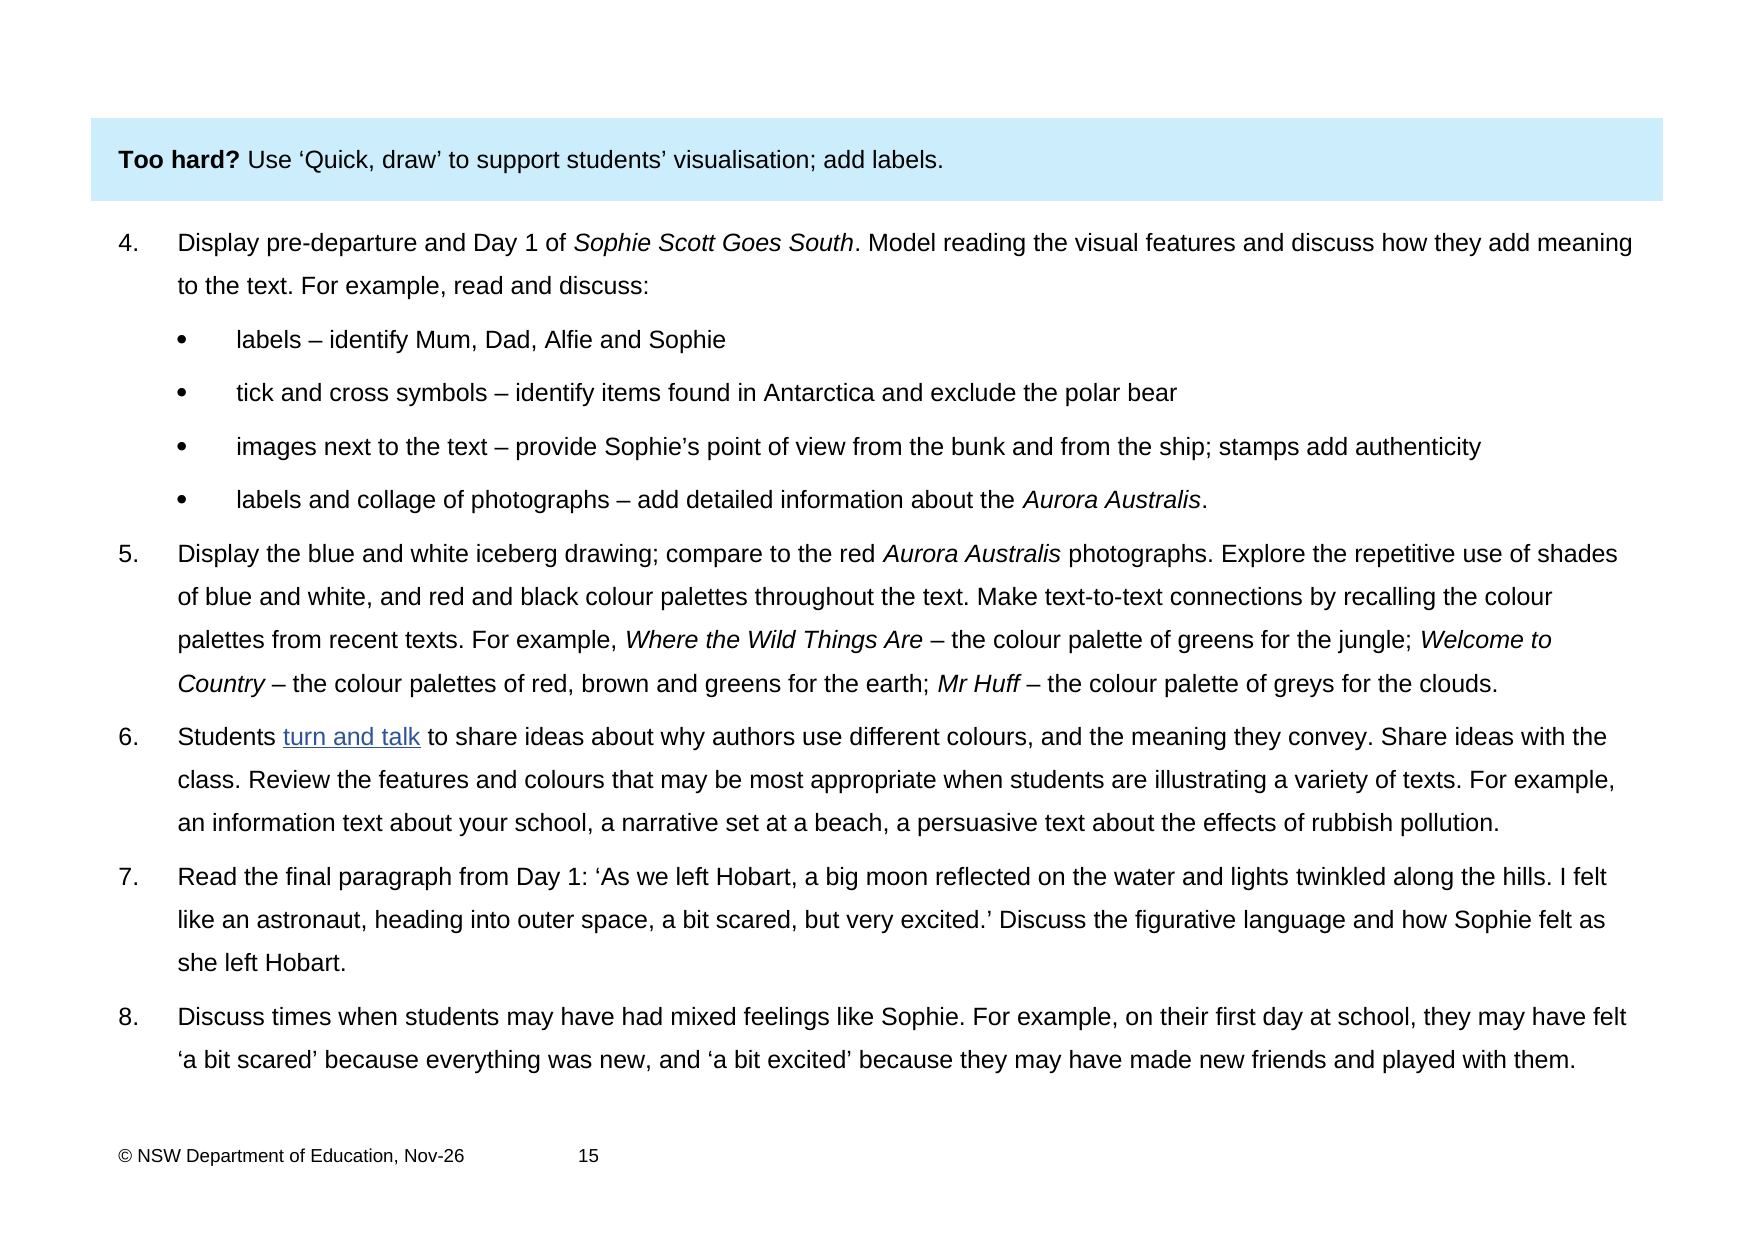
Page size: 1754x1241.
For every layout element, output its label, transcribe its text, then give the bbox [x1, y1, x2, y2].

list Display the blue and white iceberg drawing; compare to the red Aurora Australis photographs. Explore the repetitive use of shades of blue and white, and red and black colour palettes throughout the text. Make text-to-text connections by recalling the colour palettes from recent texts. For example, Where the Wild Things Are – the colour palette of greens for the jungle; Welcome to Country – the colour palettes of red, brown and greens for the earth; Mr Huff – the colour palette of greys for the clouds. [118, 539, 1636, 697]
list images next to the text – provide Sophie’s point of view from the bunk and from the ship; stamps add authenticity [177, 432, 1636, 461]
list tick and cross symbols – identify items found in Antarctica and exclude the polar bear [177, 378, 1636, 407]
text Too hard? Use ‘Quick, draw’ to support students’ visualisation; add labels. [97, 124, 1657, 195]
list Display pre-departure and Day 1 of Sophie Scott Goes South. Model reading the visual features and discuss how they add meaning to the text. For example, read and discuss: [118, 228, 1636, 300]
list Read the final paragraph from Day 1: ‘As we left Hobart, a big moon reflected on the water and lights twinkled along the hills. I felt like an astronaut, heading into outer space, a bit scared, but very excited.’ Discuss the figurative language and how Sophie felt as she left Hobart. [118, 862, 1636, 977]
list Students turn and talk to share ideas about why authors use different colours, and the meaning they convey. Share ideas with the class. Review the features and colours that may be most appropriate when students are illustrating a variety of texts. For example, an information text about your school, a narrative set at a beach, a persuasive text about the effects of rubbish pollution. [118, 722, 1636, 837]
list Discuss times when students may have had mixed feelings like Sophie. For example, on their first day at school, they may have felt ‘a bit scared’ because everything was new, and ‘a bit excited’ because they may have made new friends and played with them. [118, 1002, 1636, 1073]
list labels – identify Mum, Dad, Alfie and Sophie [177, 324, 1636, 353]
list labels and collage of photographs – add detailed information about the Aurora Australis. [177, 486, 1636, 514]
